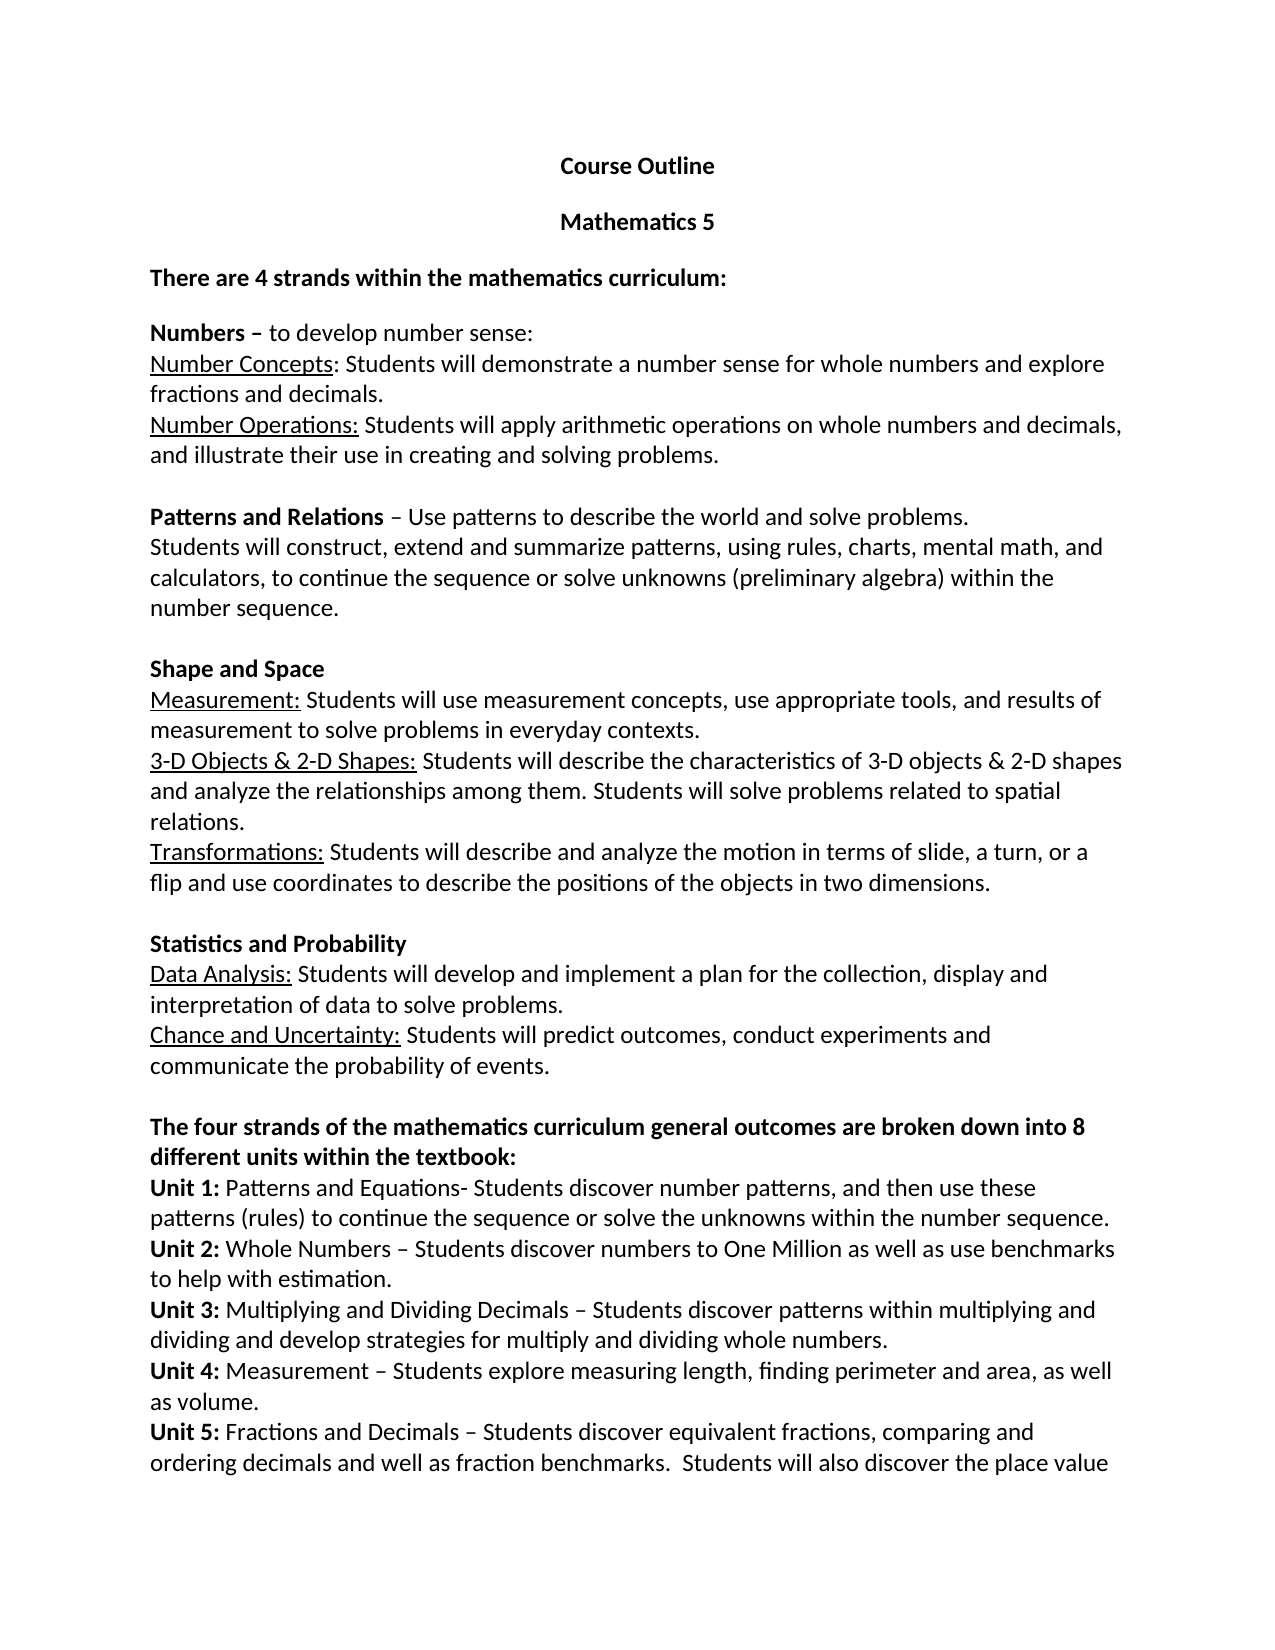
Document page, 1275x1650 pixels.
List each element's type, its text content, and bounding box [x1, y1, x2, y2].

text Students will construct, extend and summarize patterns, using rules, charts, mental math, and calculators, to continue the sequence or solve unknowns (preliminary algebra) within the number sequence. [150, 531, 1125, 623]
text Number Concepts: Students will demonstrate a number sense for whole numbers and explore fractions and decimals. [150, 348, 1125, 409]
text Unit 3: Multiplying and Dividing Decimals – Students discover patterns within multiplying and dividing and develop strategies for multiply and dividing whole numbers. [150, 1294, 1125, 1355]
text Unit 4: Measurement – Students explore measuring length, finding perimeter and area, as well as volume. [150, 1355, 1125, 1416]
text There are 4 strands within the mathematics curriculum: [150, 262, 1125, 292]
text Unit 1: Patterns and Equations- Students discover number patterns, and then use these patterns (rules) to continue the sequence or solve the unknowns within the number sequence. [150, 1172, 1125, 1233]
text 3-D Objects & 2-D Shapes: Students will describe the characteristics of 3-D objects & 2-D shapes and analyze the relationships among them. Students will solve problems related to spatial relations. [150, 745, 1125, 836]
text The four strands of the mathematics curriculum general outcomes are broken down into 8 different units within the textbook: [150, 1111, 1125, 1172]
text Shape and Space [150, 653, 1125, 684]
text Measurement: Students will use measurement concepts, use appropriate tools, and results of measurement to solve problems in everyday contexts. [150, 684, 1125, 745]
text Chance and Uncertainty: Students will predict outcomes, conduct experiments and communicate the probability of events. [150, 1019, 1125, 1081]
text Statistics and Probability [150, 928, 1125, 958]
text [150, 1416, 1125, 1477]
text Number Operations: Students will apply arithmetic operations on whole numbers and decimals, and illustrate their use in creating and solving problems. [150, 409, 1125, 470]
text Patterns and Relations – Use patterns to describe the world and solve problems. [150, 501, 1125, 531]
text Unit 2: Whole Numbers – Students discover numbers to One Million as well as use benchmarks to help with estimation. [150, 1233, 1125, 1294]
text Transformations: Students will describe and analyze the motion in terms of slide, a turn, or a flip and use coordinates to describe the positions of the objects in two dimensions. [150, 836, 1125, 897]
text Data Analysis: Students will develop and implement a plan for the collection, display and interpretation of data to solve problems. [150, 958, 1125, 1019]
text Numbers – to develop number sense: [150, 317, 1125, 348]
text Mathematics 5 [150, 206, 1125, 236]
text Course Outline [150, 150, 1125, 181]
